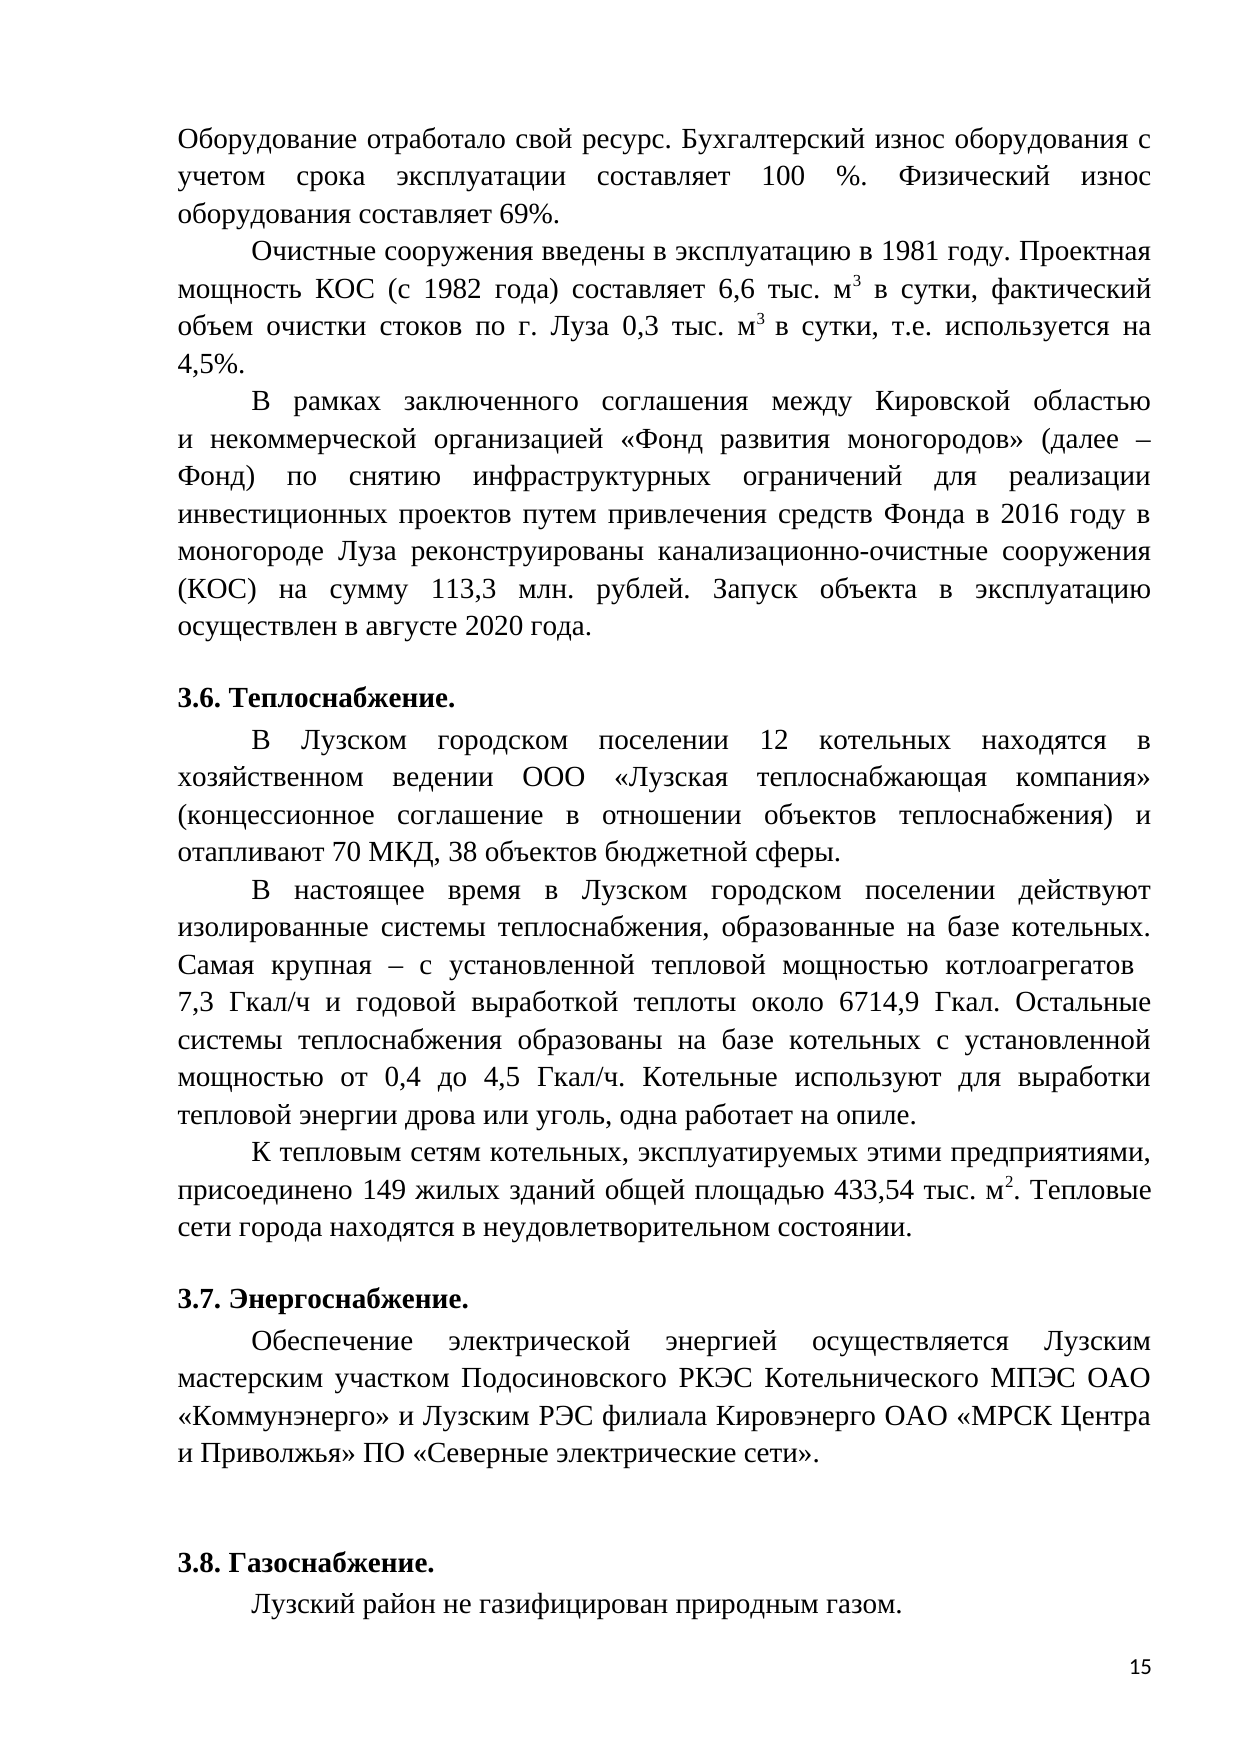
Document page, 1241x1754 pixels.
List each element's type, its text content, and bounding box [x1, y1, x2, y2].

text 3.8. Газоснабжение. [177, 1545, 1152, 1579]
text В настоящее время в Лузском городском поселении действуют изолированные системы теплоснабжения, образованные на базе котельных. Самая крупная – с установленной тепловой мощностью котлоагрегатов 7,3 Гкал/ч и годовой выработкой теплоты около 6714,9 Гкал. Остальные системы теплоснабжения образованы на базе котельных с установленной мощностью от 0,4 до 4,5 Гкал/ч. Котельные используют для выработки тепловой энергии дрова или уголь, одна работает на опиле. [177, 869, 1152, 1132]
text Лузский район не газифицирован природным газом. [177, 1584, 1152, 1621]
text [177, 118, 1152, 231]
text 3.7. Энергоснабжение. [177, 1282, 1152, 1315]
text В рамках заключенного соглашения между Кировской областью и некоммерческой организацией «Фонд развития моногородов» (далее – Фонд) по снятию инфраструктурных ограничений для реализации инвестиционных проектов путем привлечения средств Фонда в 2016 году в моногороде Луза реконструированы канализационно-очистные сооружения (КОС) на сумму 113,3 млн. рублей. Запуск объекта в эксплуатацию осуществлен в августе 2020 года. [177, 381, 1152, 643]
text К тепловым сетям котельных, эксплуатируемых этими предприятиями, присоединено 149 жилых зданий общей площадью 433,54 тыс. м2. Тепловые сети города находятся в неудовлетворительном состоянии. [177, 1132, 1152, 1244]
text Очистные сооружения введены в эксплуатацию в 1981 году. Проектная мощность КОС (с 1982 года) составляет 6,6 тыс. м3 в сутки, фактический объем очистки стоков по г. Луза 0,3 тыс. м3 в сутки, т.е. используется на 4,5%. [177, 231, 1152, 381]
text В Лузском городском поселении 12 котельных находятся в хозяйственном ведении ООО «Лузская теплоснабжающая компания» (концессионное соглашение в отношении объектов теплоснабжения) и отапливают 70 МКД, 38 объектов бюджетной сферы. [177, 719, 1152, 869]
text 3.6. Теплоснабжение. [177, 681, 1152, 714]
text Обеспечение электрической энергией осуществляется Лузским мастерским участком Подосиновского РКЭС Котельнического МПЭС ОАО «Коммунэнерго» и Лузским РЭС филиала Кировэнерго ОАО «МРСК Центра и Приволжья» ПО «Северные электрические сети». [177, 1320, 1152, 1470]
